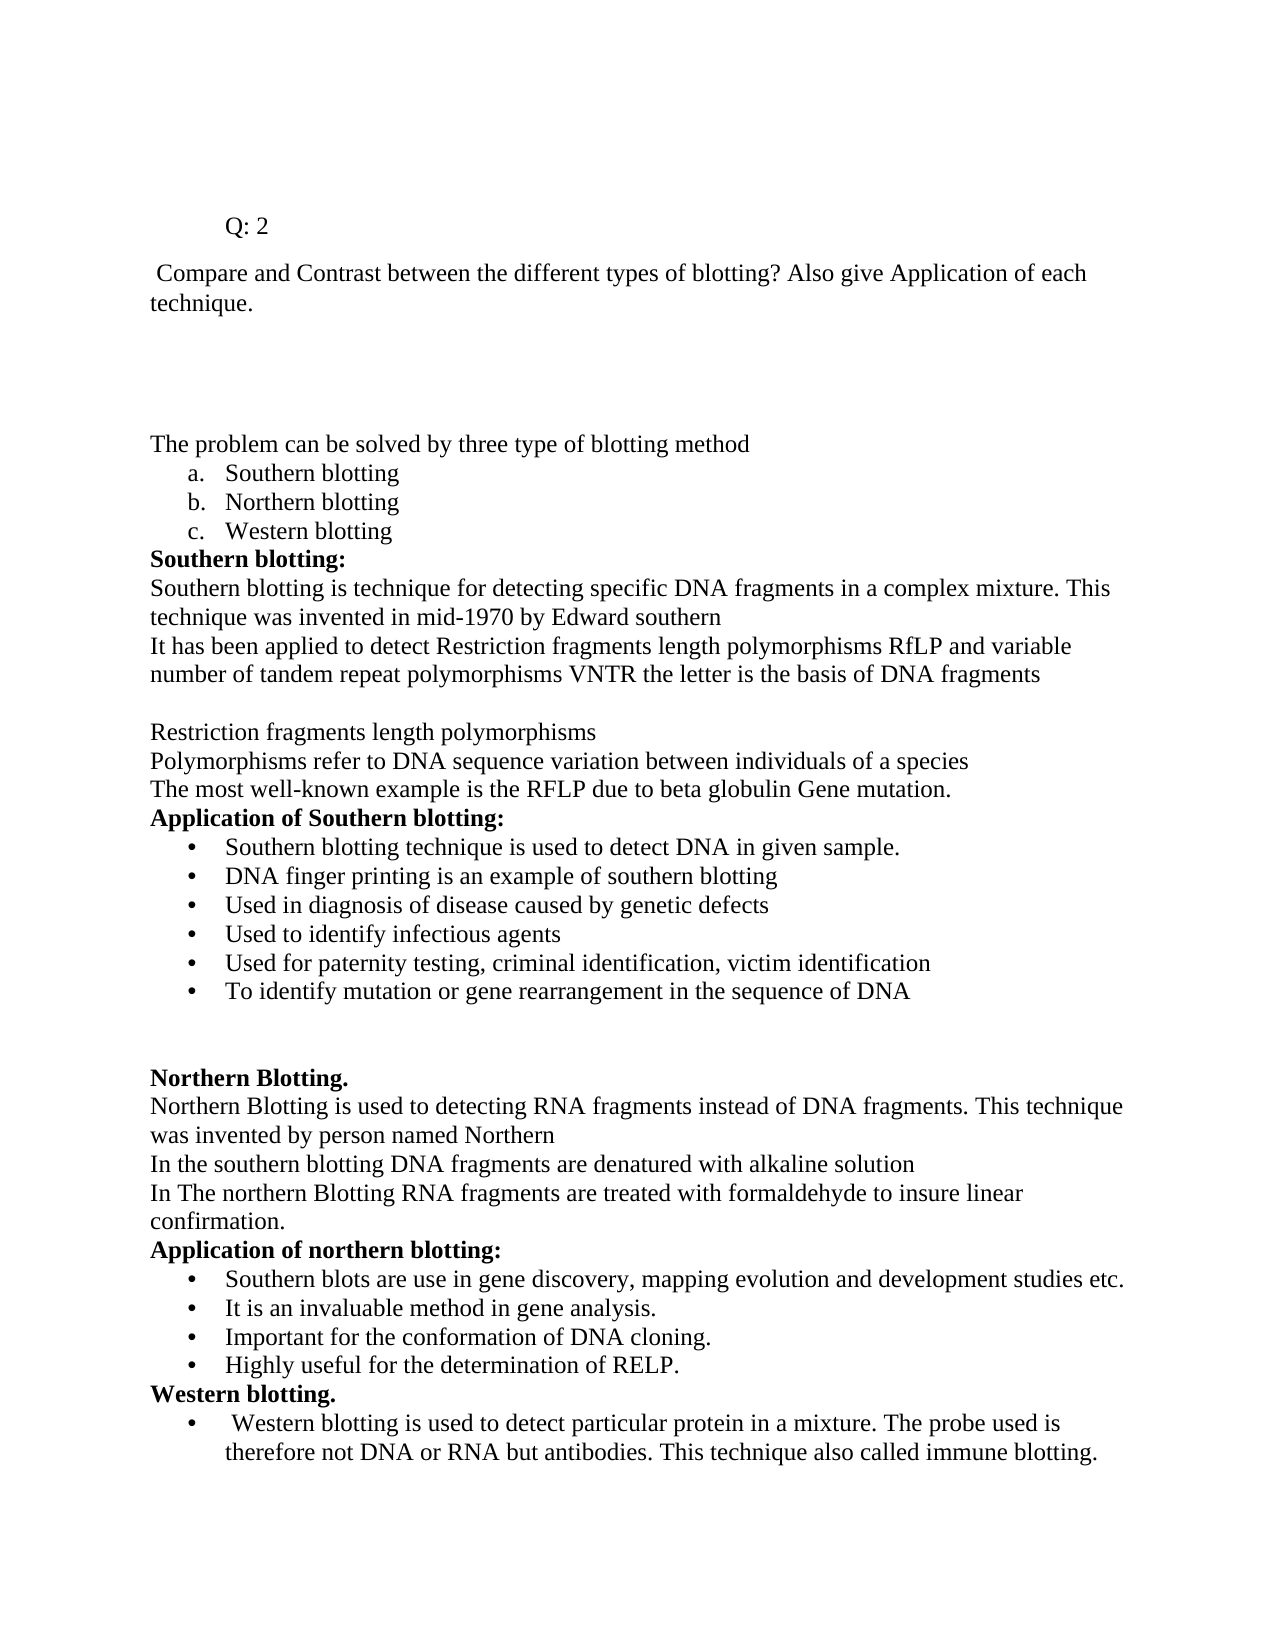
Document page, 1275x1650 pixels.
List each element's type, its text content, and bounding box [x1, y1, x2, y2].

text Polymorphisms refer to DNA sequence variation between individuals of a species [150, 746, 1125, 774]
list Q: 2 [225, 211, 1125, 239]
list To identify mutation or gene rearrangement in the sequence of DNA [187, 976, 1125, 1005]
list Used for paternity testing, criminal identification, victim identification [187, 947, 1125, 976]
list Used to identify infectious agents [187, 919, 1125, 947]
text In the southern blotting DNA fragments are denatured with alkaline solution [150, 1149, 1125, 1178]
text Restriction fragments length polymorphisms [150, 717, 1125, 746]
text The most well-known example is the RFLP due to beta globulin Gene mutation. [150, 774, 1125, 803]
list DNA finger printing is an example of southern blotting [187, 861, 1125, 890]
text Southern blotting is technique for detecting specific DNA fragments in a complex mixture. This technique was invented in mid-1970 by Edward southern [150, 573, 1125, 631]
text Northern Blotting. [150, 1063, 1125, 1091]
list Western blotting [187, 516, 1125, 544]
list Southern blots are use in gene discovery, mapping evolution and development studies etc. [187, 1264, 1125, 1293]
text It has been applied to detect Restriction fragments length polymorphisms RfLP and variable number of tandem repeat polymorphisms VNTR the letter is the basis of DNA fragments [150, 631, 1125, 688]
text In The northern Blotting RNA fragments are treated with formaldehyde to insure linear confirmation. [150, 1178, 1125, 1235]
list Northern blotting [187, 487, 1125, 516]
list Used in diagnosis of disease caused by genetic defects [187, 890, 1125, 919]
text Northern Blotting is used to detecting RNA fragments instead of DNA fragments. This technique was invented by person named Northern [150, 1091, 1125, 1149]
list Southern blotting technique is used to detect DNA in given sample. [187, 832, 1125, 861]
text Application of Southern blotting: [150, 803, 1125, 832]
text Western blotting. [150, 1379, 1125, 1408]
list It is an invaluable method in gene analysis. [187, 1293, 1125, 1322]
text The problem can be solved by three type of blotting method [150, 429, 1125, 458]
list Important for the conformation of DNA cloning. [187, 1322, 1125, 1351]
text Application of northern blotting: [150, 1235, 1125, 1264]
list Western blotting is used to detect particular protein in a mixture. The probe used is therefore not DNA or RNA but antibodies. This technique also called immune blotting. [187, 1408, 1125, 1466]
text Compare and Contrast between the different types of blotting? Also give Application of each technique. [150, 258, 1125, 317]
text Southern blotting: [150, 544, 1125, 573]
list Highly useful for the determination of RELP. [187, 1351, 1125, 1379]
list Southern blotting [187, 458, 1125, 487]
